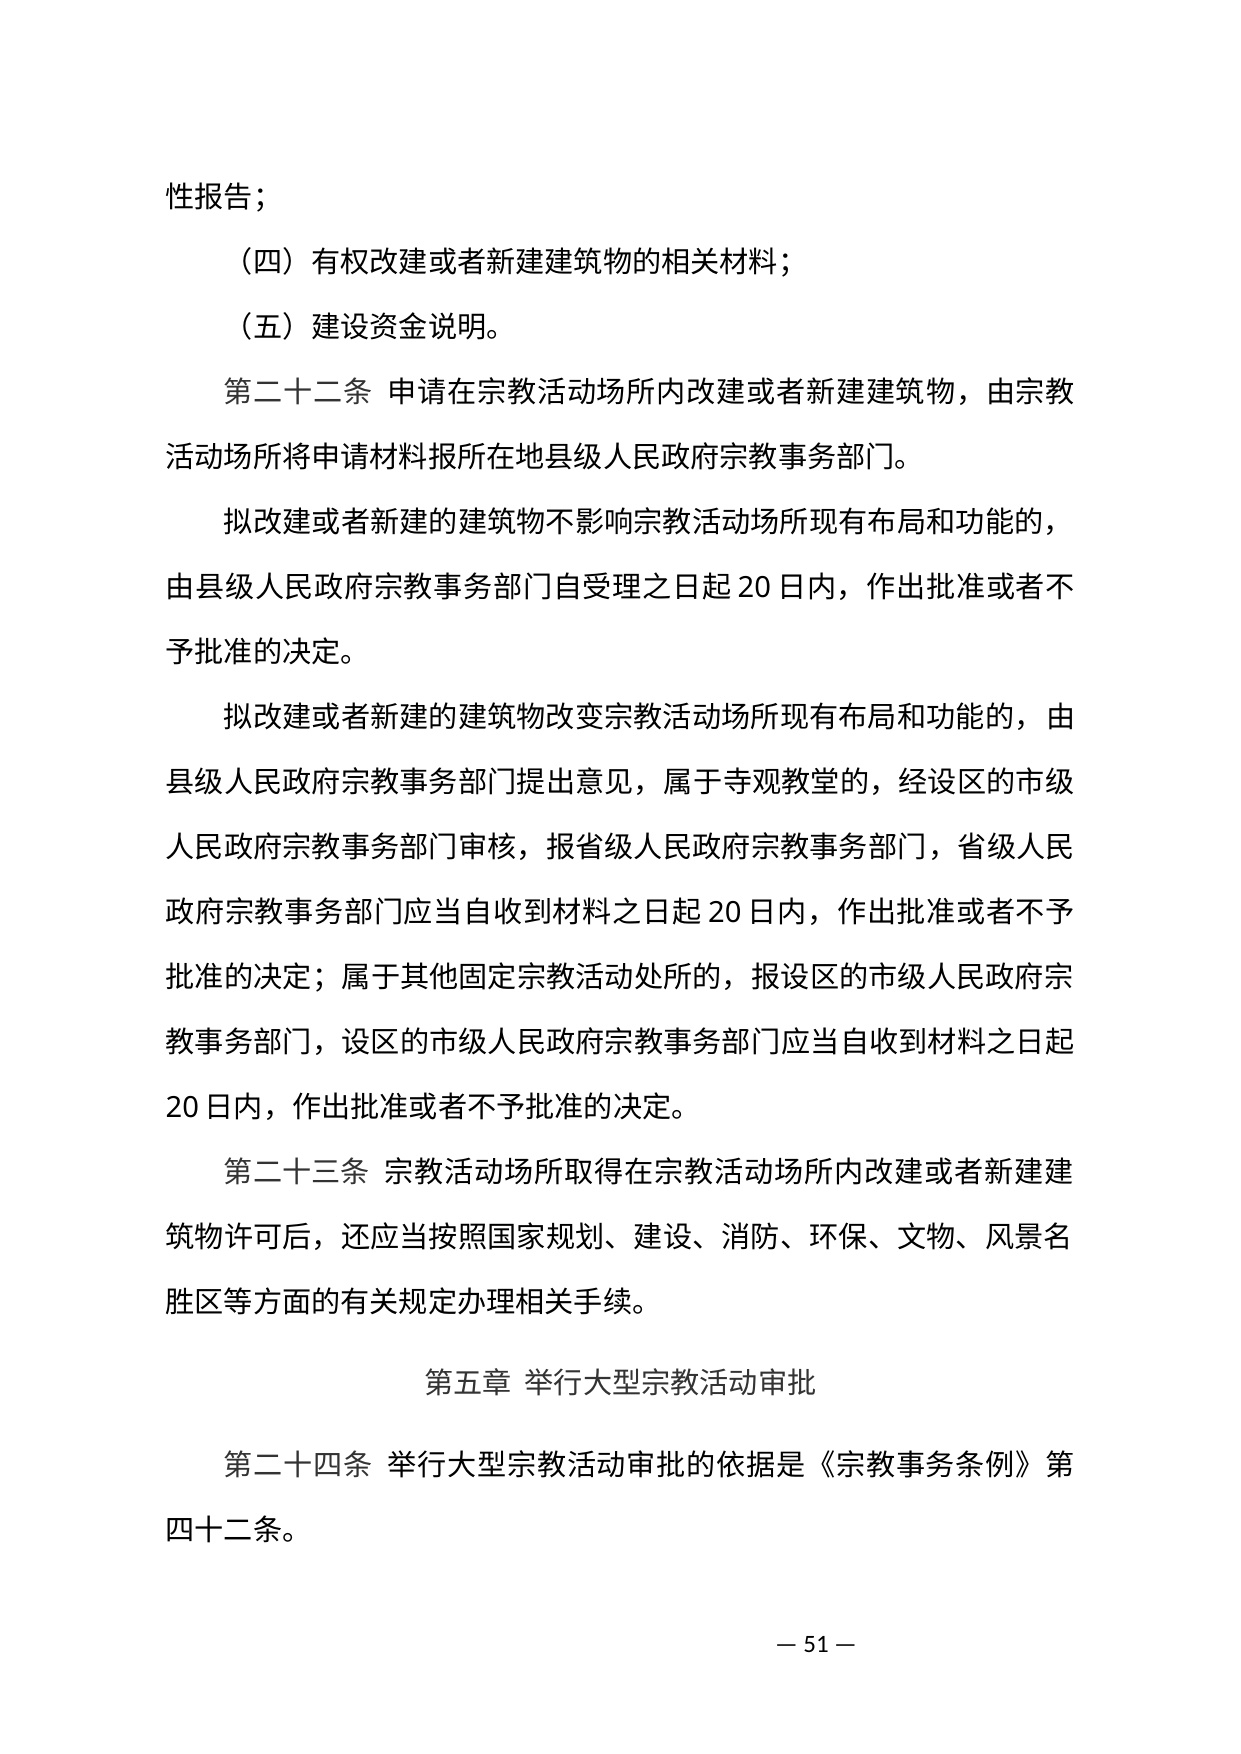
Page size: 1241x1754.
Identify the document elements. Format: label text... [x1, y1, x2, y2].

text 第二十四条 举行大型宗教活动审批的依据是《宗教事务条例》第四十二条。 [165, 1430, 1075, 1560]
text 第五章 举行大型宗教活动审批 [165, 1348, 1075, 1413]
text 拟改建或者新建的建筑物不影响宗教活动场所现有布局和功能的，由县级人民政府宗教事务部门自受理之日起20日内，作出批准或者不予批准的决定。 [165, 487, 1075, 682]
text 拟改建或者新建的建筑物改变宗教活动场所现有布局和功能的，由县级人民政府宗教事务部门提出意见，属于寺观教堂的，经设区的市级人民政府宗教事务部门审核，报省级人民政府宗教事务部门，省级人民政府宗教事务部门应当自收到材料之日起20日内，作出批准或者不予批准的决定；属于其他固定宗教活动处所的，报设区的市级人民政府宗教事务部门，设区的市级人民政府宗教事务部门应当自收到材料之日起20日内，作出批准或者不予批准的决定。 [165, 682, 1075, 1137]
text 第二十二条 申请在宗教活动场所内改建或者新建建筑物，由宗教活动场所将申请材料报所在地县级人民政府宗教事务部门。 [165, 357, 1075, 487]
text 第二十三条 宗教活动场所取得在宗教活动场所内改建或者新建建筑物许可后，还应当按照国家规划、建设、消防、环保、文物、风景名胜区等方面的有关规定办理相关手续。 [165, 1137, 1075, 1332]
text （五）建设资金说明。 [165, 292, 1075, 357]
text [165, 162, 1075, 227]
text （四）有权改建或者新建建筑物的相关材料； [165, 227, 1075, 292]
